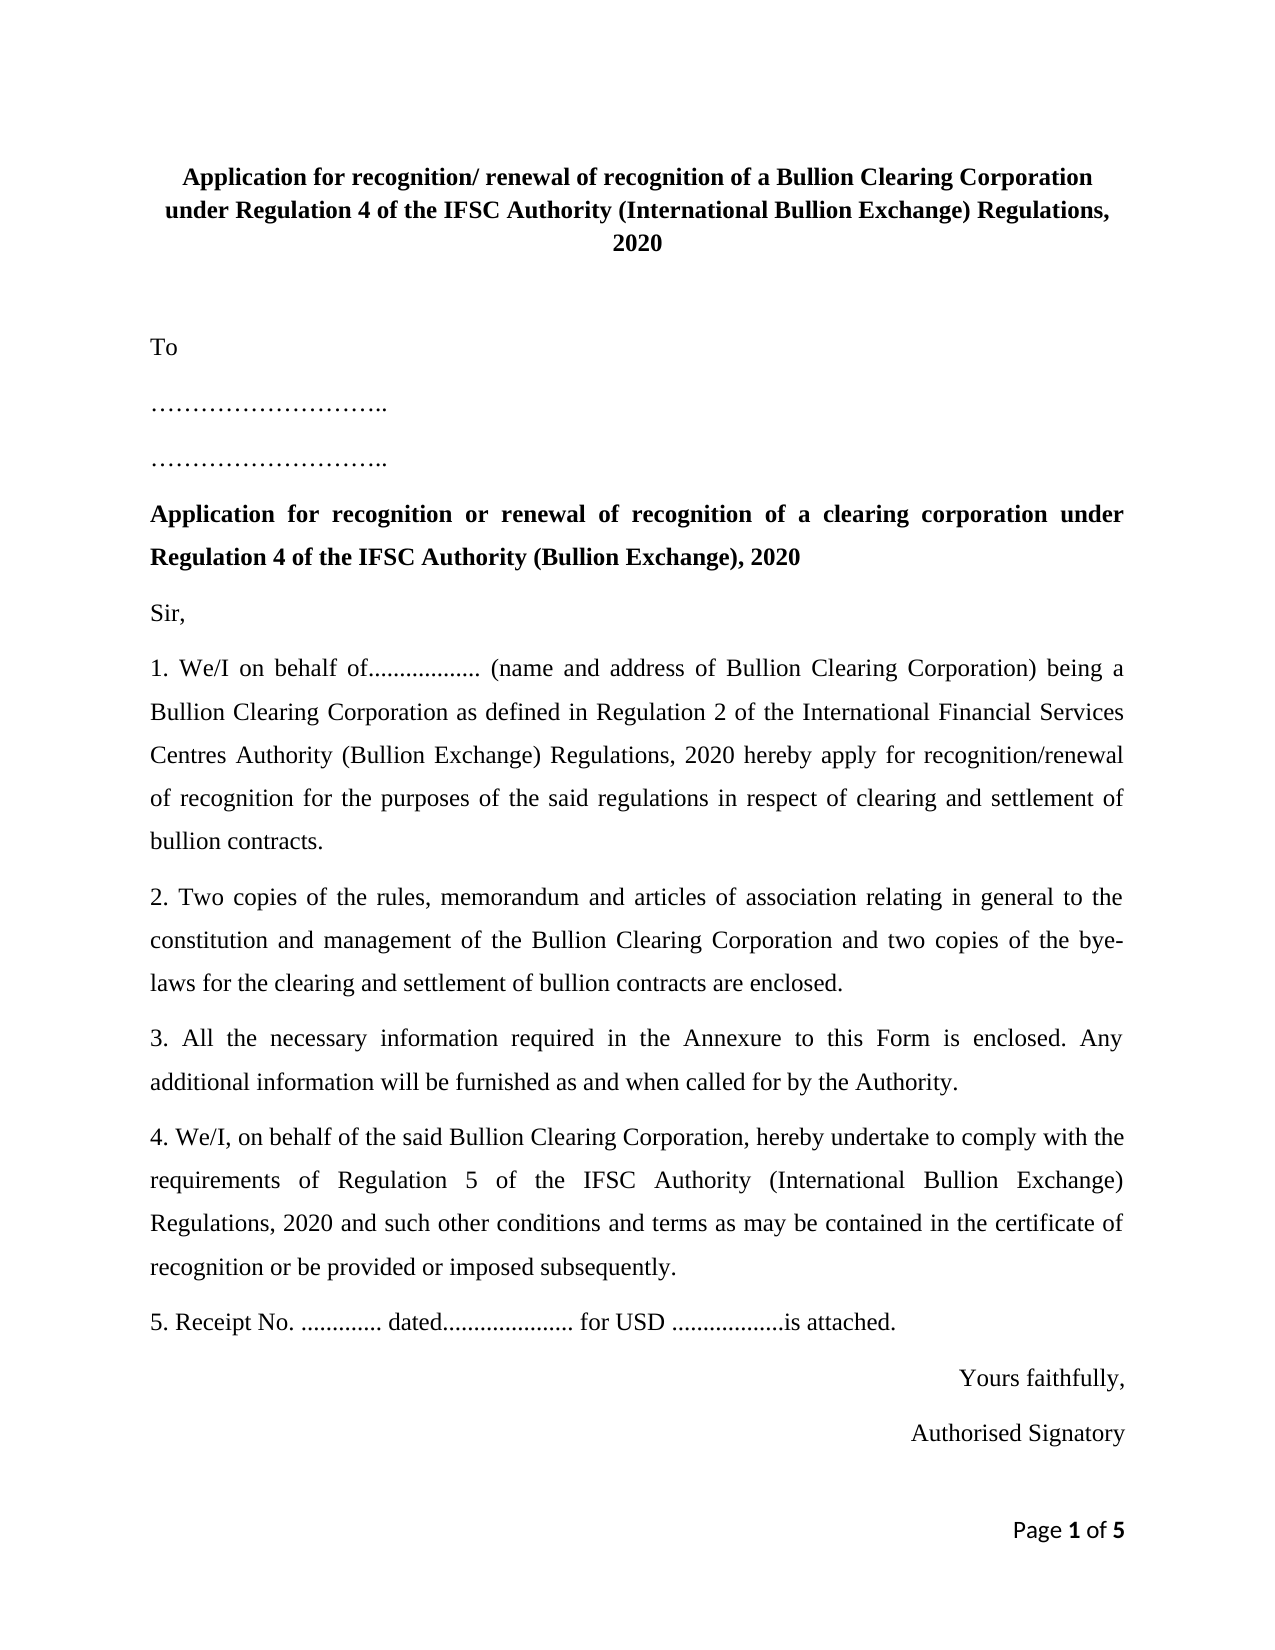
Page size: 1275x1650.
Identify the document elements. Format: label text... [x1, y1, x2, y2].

text ……………………….. [150, 388, 1125, 417]
text Application for recognition or renewal of recognition of a clearing corporation under Regulation 4 of the IFSC Authority (Bullion Exchange), 2020 [150, 499, 1125, 571]
text 2. Two copies of the rules, memorandum and articles of association relating in general to the constitution and management of the Bullion Clearing Corporation and two copies of the bye-laws for the clearing and settlement of bullion contracts are enclosed. [150, 882, 1125, 997]
text Application for recognition/ renewal of recognition of a Bullion Clearing Corporation under Regulation 4 of the IFSC Authority (International Bullion Exchange) Regulations, 2020 [150, 162, 1125, 257]
text To [150, 332, 1125, 361]
text 5. Receipt No. ............. dated..................... for USD ..................is attached. [150, 1307, 1125, 1336]
text Sir, [150, 598, 1125, 627]
text Authorised Signatory [150, 1418, 1125, 1447]
text 3. All the necessary information required in the Annexure to this Form is enclosed. Any additional information will be furnished as and when called for by the Authority. [150, 1023, 1125, 1095]
text ……………………….. [150, 443, 1125, 472]
text Yours faithfully, [150, 1363, 1125, 1392]
text 4. We/I, on behalf of the said Bullion Clearing Corporation, hereby undertake to comply with the requirements of Regulation 5 of the IFSC Authority (International Bullion Exchange) Regulations, 2020 and such other conditions and terms as may be contained in the certificate of recognition or be provided or imposed subsequently. [150, 1122, 1125, 1280]
text 1. We/I on behalf of.................. (name and address of Bullion Clearing Corporation) being a Bullion Clearing Corporation as defined in Regulation 2 of the International Financial Services Centres Authority (Bullion Exchange) Regulations, 2020 hereby apply for recognition/renewal of recognition for the purposes of the said regulations in respect of clearing and settlement of bullion contracts. [150, 653, 1125, 855]
